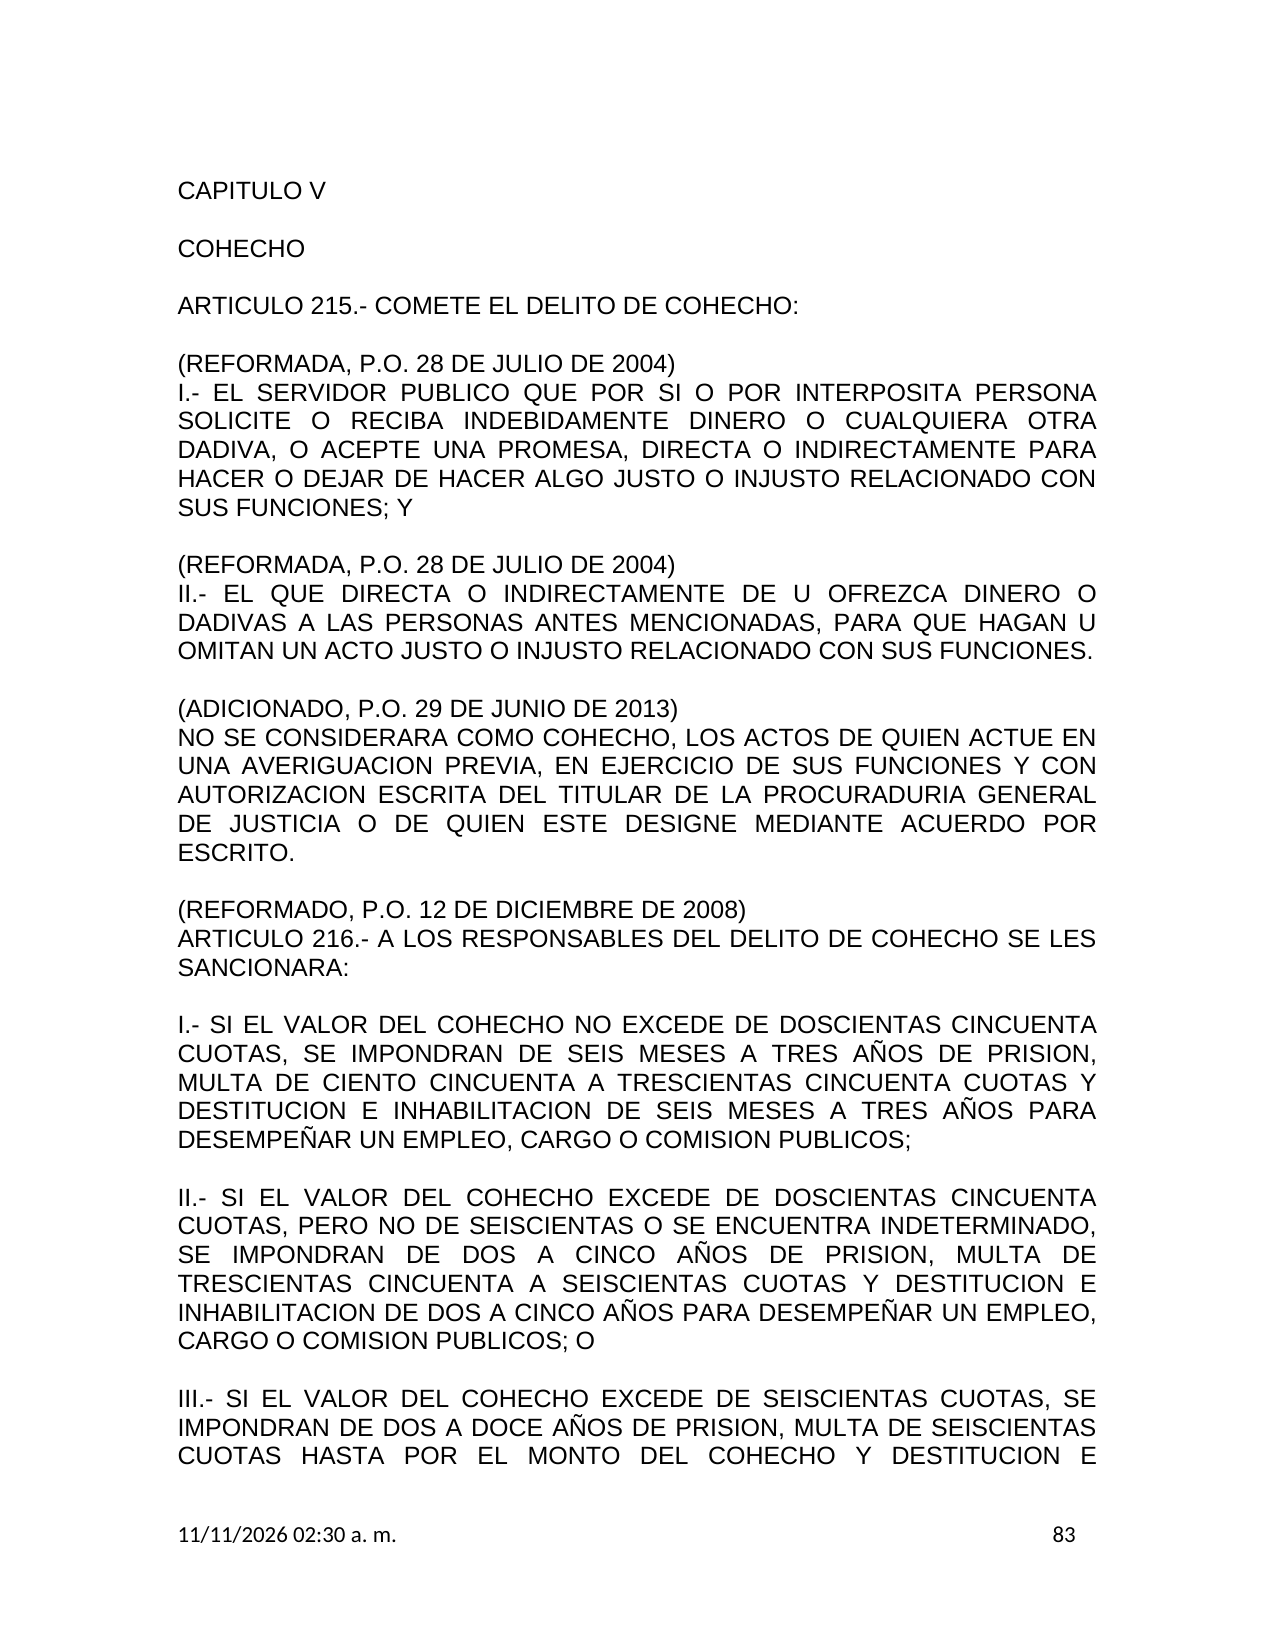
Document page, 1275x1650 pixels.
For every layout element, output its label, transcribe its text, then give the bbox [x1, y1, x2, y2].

text (REFORMADA, P.O. 28 DE JULIO DE 2004) [177, 550, 1098, 579]
text COHECHO [177, 234, 1098, 263]
text (REFORMADA, P.O. 28 DE JULIO DE 2004) [177, 349, 1098, 378]
text ARTICULO 216.- A LOS RESPONSABLES DEL DELITO DE COHECHO SE LES SANCIONARA: [177, 924, 1098, 981]
text II.- EL QUE DIRECTA O INDIRECTAMENTE DE U OFREZCA DINERO O DADIVAS A LAS PERSONAS ANTES MENCIONADAS, PARA QUE HAGAN U OMITAN UN ACTO JUSTO O INJUSTO RELACIONADO CON SUS FUNCIONES. [177, 579, 1098, 665]
text I.- EL SERVIDOR PUBLICO QUE POR SI O POR INTERPOSITA PERSONA SOLICITE O RECIBA INDEBIDAMENTE DINERO O CUALQUIERA OTRA DADIVA, O ACEPTE UNA PROMESA, DIRECTA O INDIRECTAMENTE PARA HACER O DEJAR DE HACER ALGO JUSTO O INJUSTO RELACIONADO CON SUS FUNCIONES; Y [177, 378, 1098, 521]
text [177, 1384, 1098, 1470]
text (ADICIONADO, P.O. 29 DE JUNIO DE 2013) [177, 694, 1098, 723]
text CAPITULO V [177, 176, 1098, 205]
text NO SE CONSIDERARA COMO COHECHO, LOS ACTOS DE QUIEN ACTUE EN UNA AVERIGUACION PREVIA, EN EJERCICIO DE SUS FUNCIONES Y CON AUTORIZACION ESCRITA DEL TITULAR DE LA PROCURADURIA GENERAL DE JUSTICIA O DE QUIEN ESTE DESIGNE MEDIANTE ACUERDO POR ESCRITO. [177, 723, 1098, 866]
text II.- SI EL VALOR DEL COHECHO EXCEDE DE DOSCIENTAS CINCUENTA CUOTAS, PERO NO DE SEISCIENTAS O SE ENCUENTRA INDETERMINADO, SE IMPONDRAN DE DOS A CINCO AÑOS DE PRISION, MULTA DE TRESCIENTAS CINCUENTA A SEISCIENTAS CUOTAS Y DESTITUCION E INHABILITACION DE DOS A CINCO AÑOS PARA DESEMPEÑAR UN EMPLEO, CARGO O COMISION PUBLICOS; O [177, 1183, 1098, 1355]
text ARTICULO 215.- COMETE EL DELITO DE COHECHO: [177, 291, 1098, 320]
text I.- SI EL VALOR DEL COHECHO NO EXCEDE DE DOSCIENTAS CINCUENTA CUOTAS, SE IMPONDRAN DE SEIS MESES A TRES AÑOS DE PRISION, MULTA DE CIENTO CINCUENTA A TRESCIENTAS CINCUENTA CUOTAS Y DESTITUCION E INHABILITACION DE SEIS MESES A TRES AÑOS PARA DESEMPEÑAR UN EMPLEO, CARGO O COMISION PUBLICOS; [177, 1010, 1098, 1154]
text (REFORMADO, P.O. 12 DE DICIEMBRE DE 2008) [177, 895, 1098, 924]
